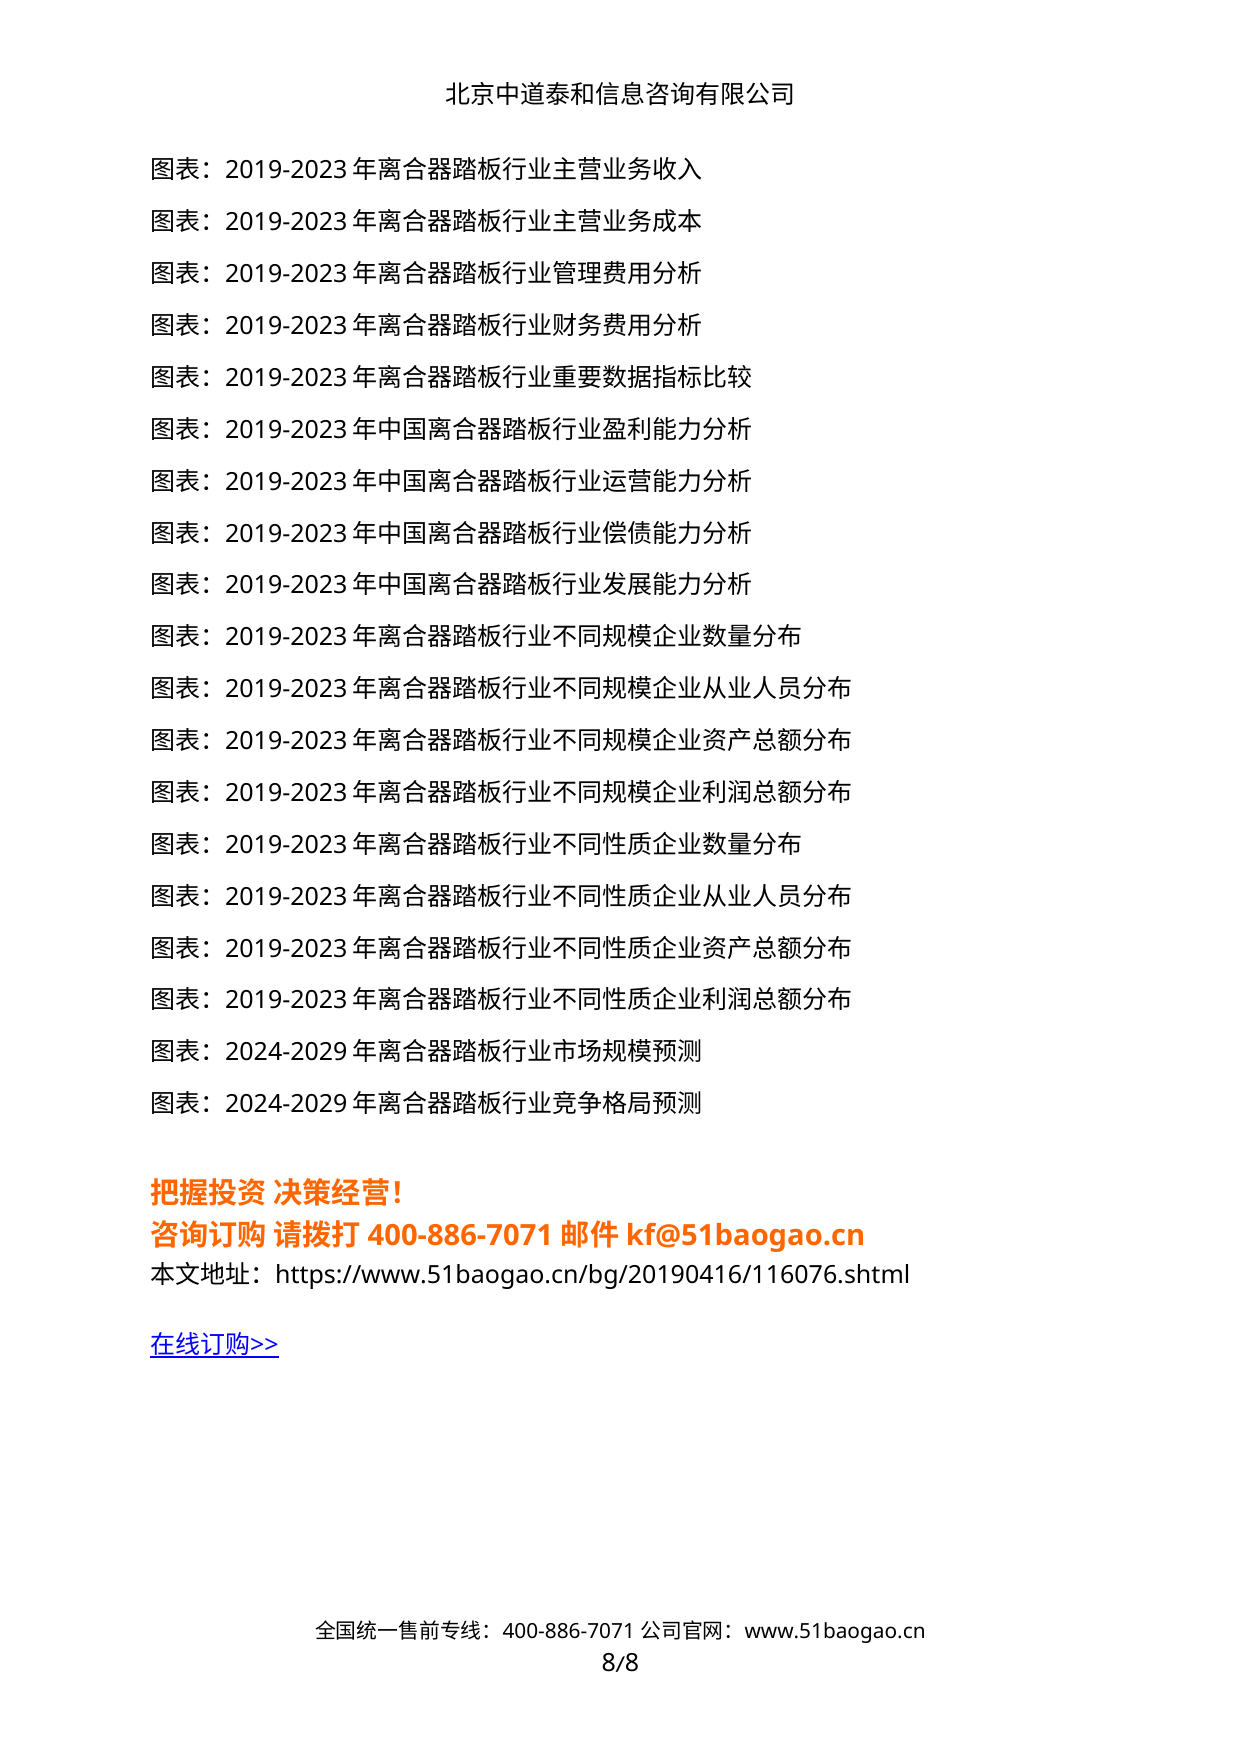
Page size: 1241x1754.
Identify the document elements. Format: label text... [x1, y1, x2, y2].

text 图表：2019-2023年离合器踏板行业管理费用分析 [150, 254, 1090, 290]
text 图表：2024-2029年离合器踏板行业市场规模预测 [150, 1032, 1090, 1068]
text 图表：2019-2023年离合器踏板行业不同规模企业数量分布 [150, 617, 1090, 653]
text 图表：2019-2023年离合器踏板行业重要数据指标比较 [150, 357, 1090, 394]
text 图表：2019-2023年离合器踏板行业不同性质企业资产总额分布 [150, 928, 1090, 964]
text 图表：2019-2023年离合器踏板行业不同性质企业利润总额分布 [150, 980, 1090, 1016]
text 图表：2019-2023年中国离合器踏板行业发展能力分析 [150, 565, 1090, 601]
text 图表：2024-2029年离合器踏板行业竞争格局预测 [150, 1084, 1090, 1120]
text 图表：2019-2023年离合器踏板行业不同规模企业资产总额分布 [150, 721, 1090, 757]
text 图表：2019-2023年中国离合器踏板行业运营能力分析 [150, 461, 1090, 497]
text 图表：2019-2023年中国离合器踏板行业盈利能力分析 [150, 409, 1090, 446]
text 图表：2019-2023年离合器踏板行业主营业务成本 [150, 202, 1090, 238]
text 图表：2019-2023年离合器踏板行业财务费用分析 [150, 306, 1090, 342]
text 在线订购>> [150, 1291, 1090, 1361]
text 图表：2019-2023年中国离合器踏板行业偿债能力分析 [150, 513, 1090, 549]
text 图表：2019-2023年离合器踏板行业不同性质企业从业人员分布 [150, 876, 1090, 912]
text 图表：2019-2023年离合器踏板行业不同性质企业数量分布 [150, 824, 1090, 861]
text 把握投资 决策经营！咨询订购 请拨打 400-886-7071 邮件 kf@51baogao.cn本文地址：https://www.51baogao.cn/bg/20190416/116076.shtml [150, 1136, 1090, 1291]
text 图表：2019-2023年离合器踏板行业主营业务收入 [150, 150, 1090, 186]
text 图表：2019-2023年离合器踏板行业不同规模企业从业人员分布 [150, 669, 1090, 705]
text 图表：2019-2023年离合器踏板行业不同规模企业利润总额分布 [150, 772, 1090, 809]
